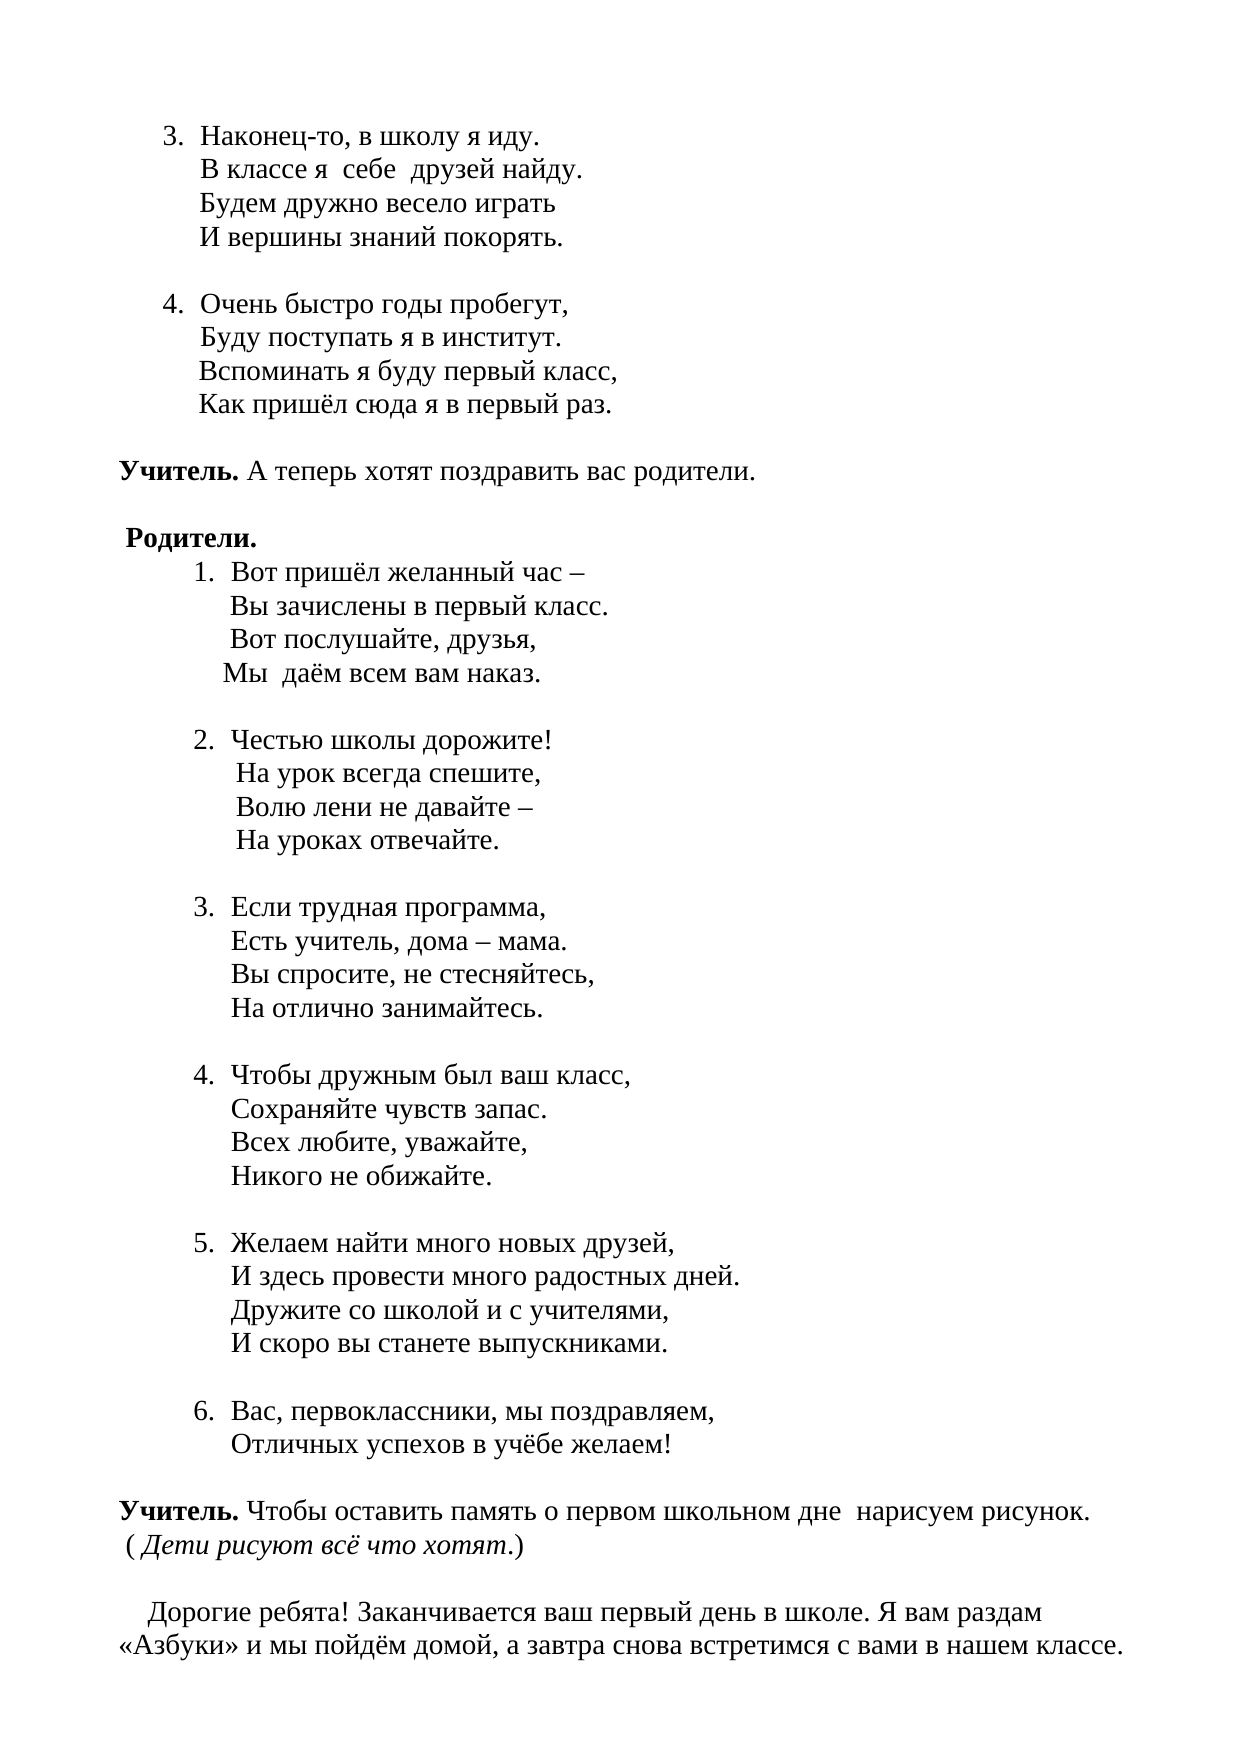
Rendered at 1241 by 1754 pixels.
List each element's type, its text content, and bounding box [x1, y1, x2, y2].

list И здесь провести много радостных дней. [231, 1258, 1152, 1292]
text И вершины знаний покорять. [118, 219, 1152, 252]
list Всех любите, уважайте, [231, 1124, 1152, 1158]
list Желаем найти много новых друзей, [193, 1225, 1152, 1258]
text Есть учитель, дома – мама. [231, 923, 1152, 957]
text В классе я себе друзей найду. [200, 152, 1152, 185]
list Наконец-то, в школу я иду. [162, 118, 1152, 152]
text Дорогие ребята! Заканчивается ваш первый день в школе. Я вам раздам «Азбуки» и мы пойдём домой, а завтра снова встретимся с вами в нашем классе. [118, 1594, 1152, 1661]
text Вы спросите, не стесняйтесь, [231, 957, 1152, 990]
list Сохраняйте чувств запас. [231, 1091, 1152, 1124]
list Вы зачислены в первый класс. [193, 588, 1152, 621]
list Мы даём всем вам наказ. [193, 655, 1152, 688]
text Будем дружно весело играть [118, 185, 1152, 219]
text Как пришёл сюда я в первый раз. [118, 386, 1152, 420]
text На урок всегда спешите, [118, 755, 1152, 789]
list Если трудная программа, [193, 889, 1152, 923]
list Вот пришёл желанный час – [193, 554, 1152, 588]
text На отлично занимайтесь. [231, 990, 1152, 1024]
list Чтобы дружным был ваш класс, [193, 1057, 1152, 1091]
list Отличных успехов в учёбе желаем! [231, 1426, 1152, 1460]
text Родители. [118, 521, 1152, 554]
text Учитель. Чтобы оставить память о первом школьном дне нарисуем рисунок. [118, 1493, 1152, 1527]
list Честью школы дорожите! [193, 722, 1152, 755]
list Вас, первоклассники, мы поздравляем, [193, 1393, 1152, 1426]
text Учитель. А теперь хотят поздравить вас родители. [118, 453, 1152, 487]
text На уроках отвечайте. [118, 822, 1152, 856]
list И скоро вы станете выпускниками. [231, 1326, 1152, 1359]
list Дружите со школой и с учителями, [231, 1292, 1152, 1326]
text Буду поступать я в институт. [200, 319, 1152, 353]
list Никого не обижайте. [231, 1158, 1152, 1191]
text ( Дети рисуют всё что хотят.) [118, 1527, 1152, 1560]
list Вот послушайте, друзья, [193, 621, 1152, 655]
text Вспоминать я буду первый класс, [118, 353, 1152, 386]
text Волю лени не давайте – [118, 789, 1152, 822]
list Очень быстро годы пробегут, [162, 286, 1152, 319]
